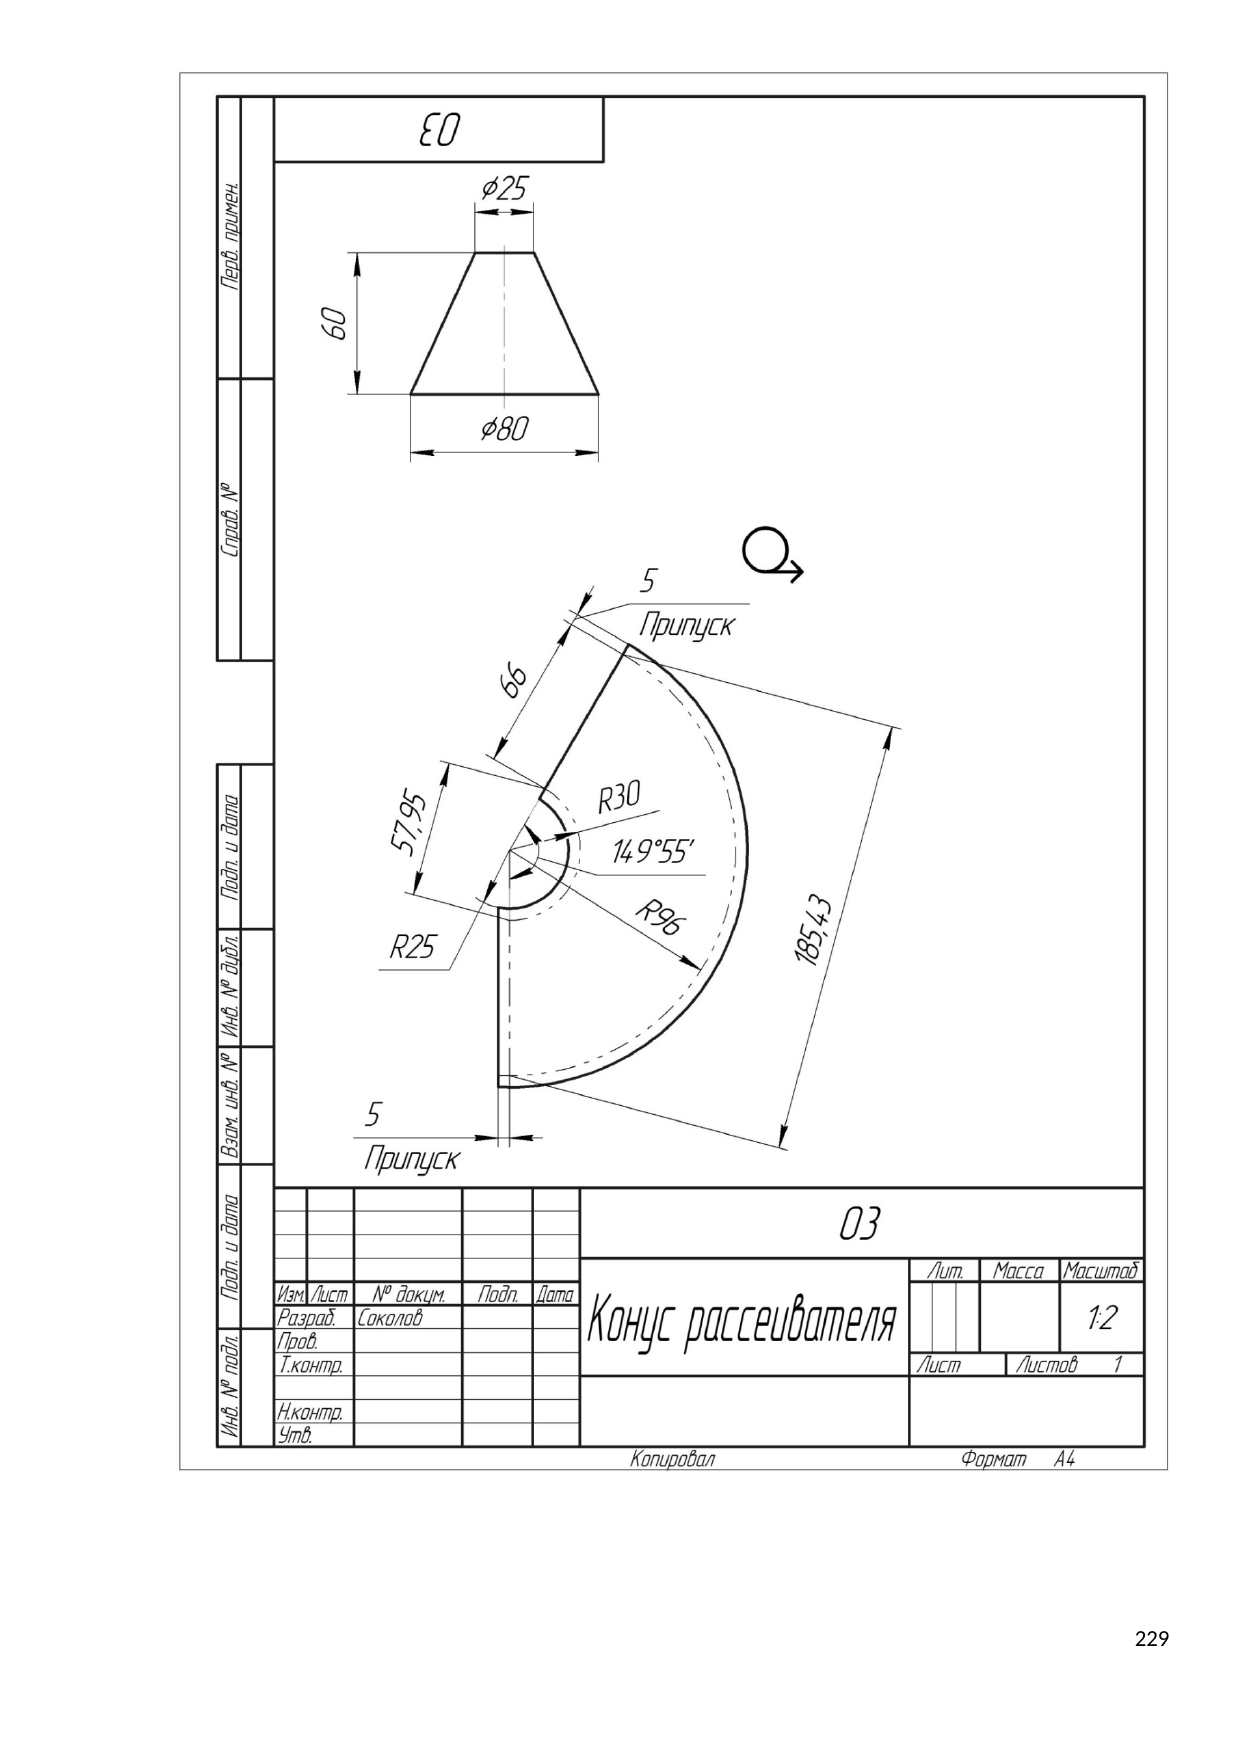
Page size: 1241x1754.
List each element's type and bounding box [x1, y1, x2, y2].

picture [177, 70, 1170, 1472]
